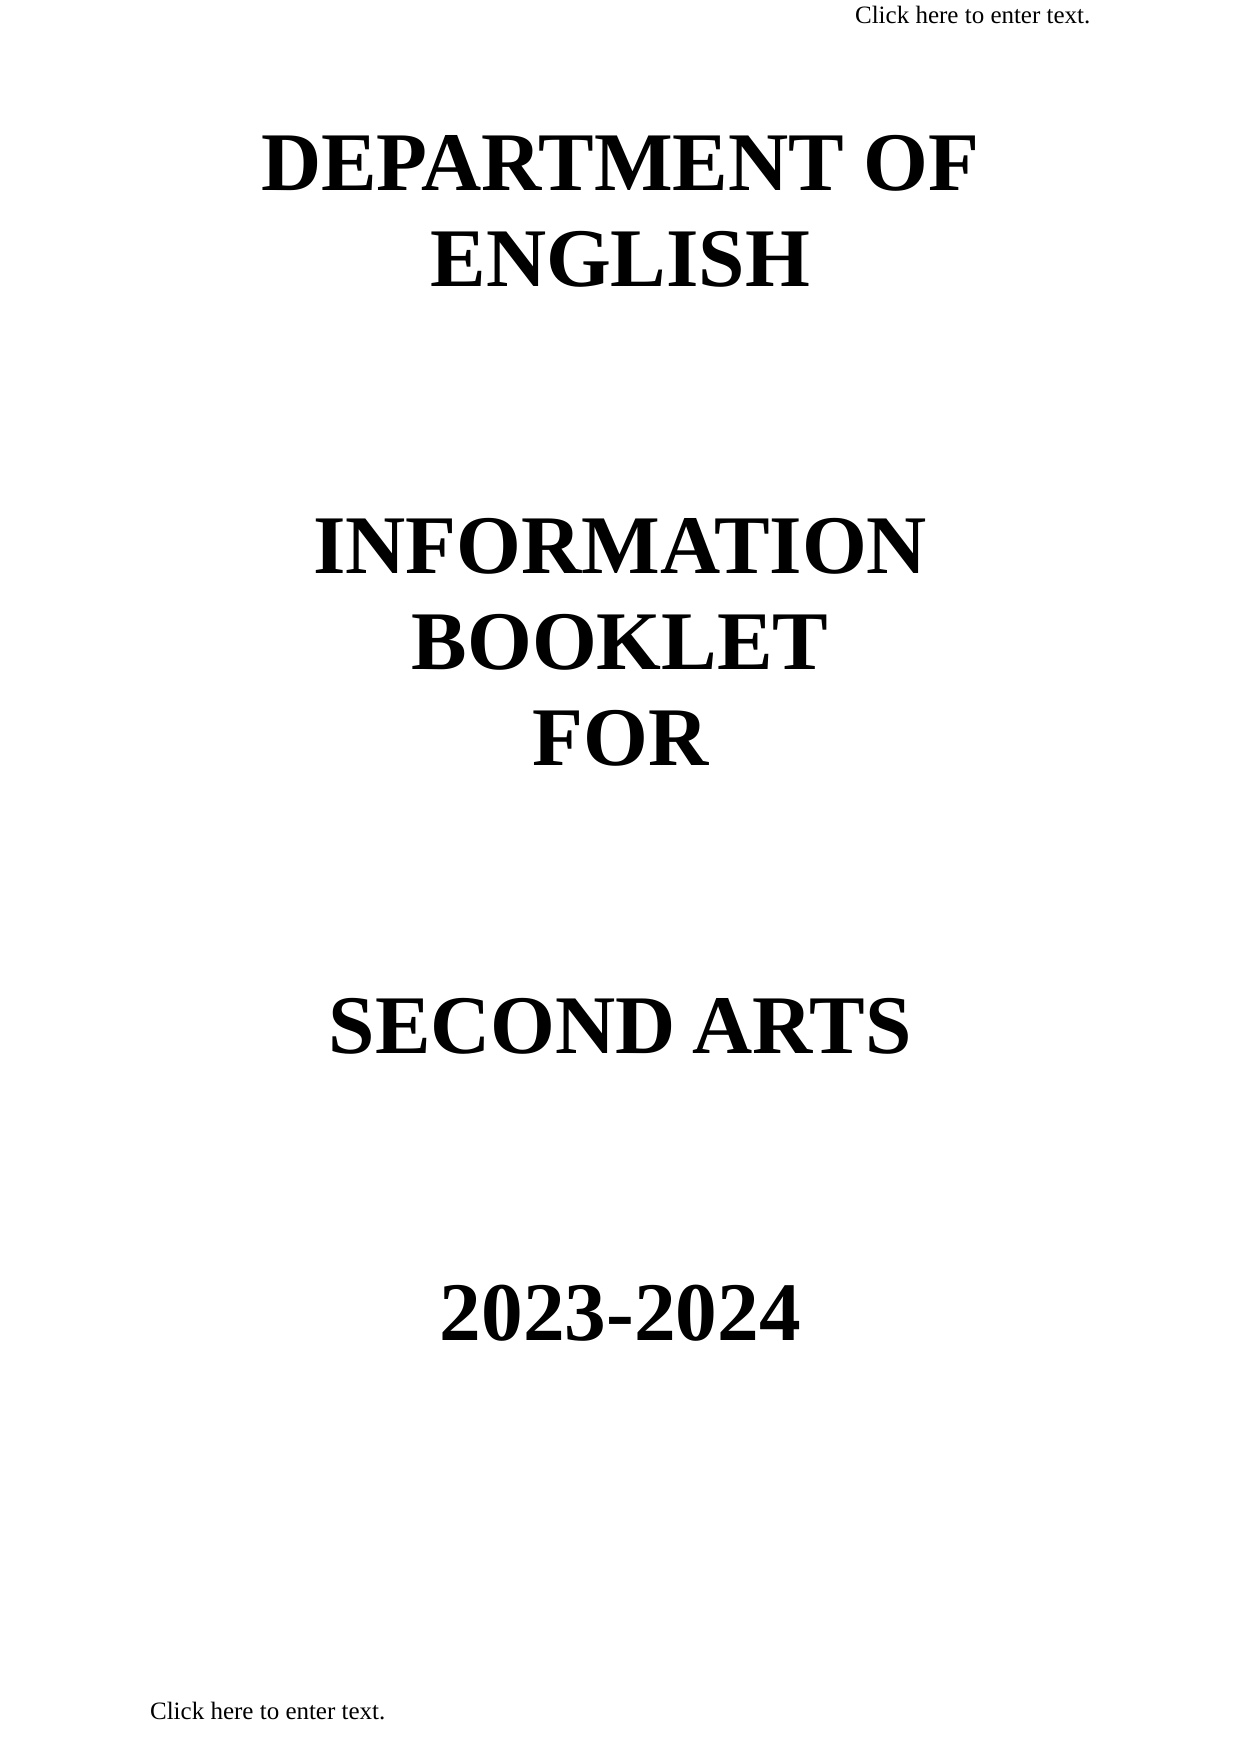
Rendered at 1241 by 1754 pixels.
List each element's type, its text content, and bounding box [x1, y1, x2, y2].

text 2023-2024 [150, 1263, 1090, 1358]
text FOR [150, 688, 1090, 783]
text SECOND ARTS [150, 975, 1090, 1071]
text INFORMATION [150, 496, 1090, 592]
text BOOKLET [150, 592, 1090, 688]
text DEPARTMENT OF ENGLISH [150, 113, 1090, 304]
